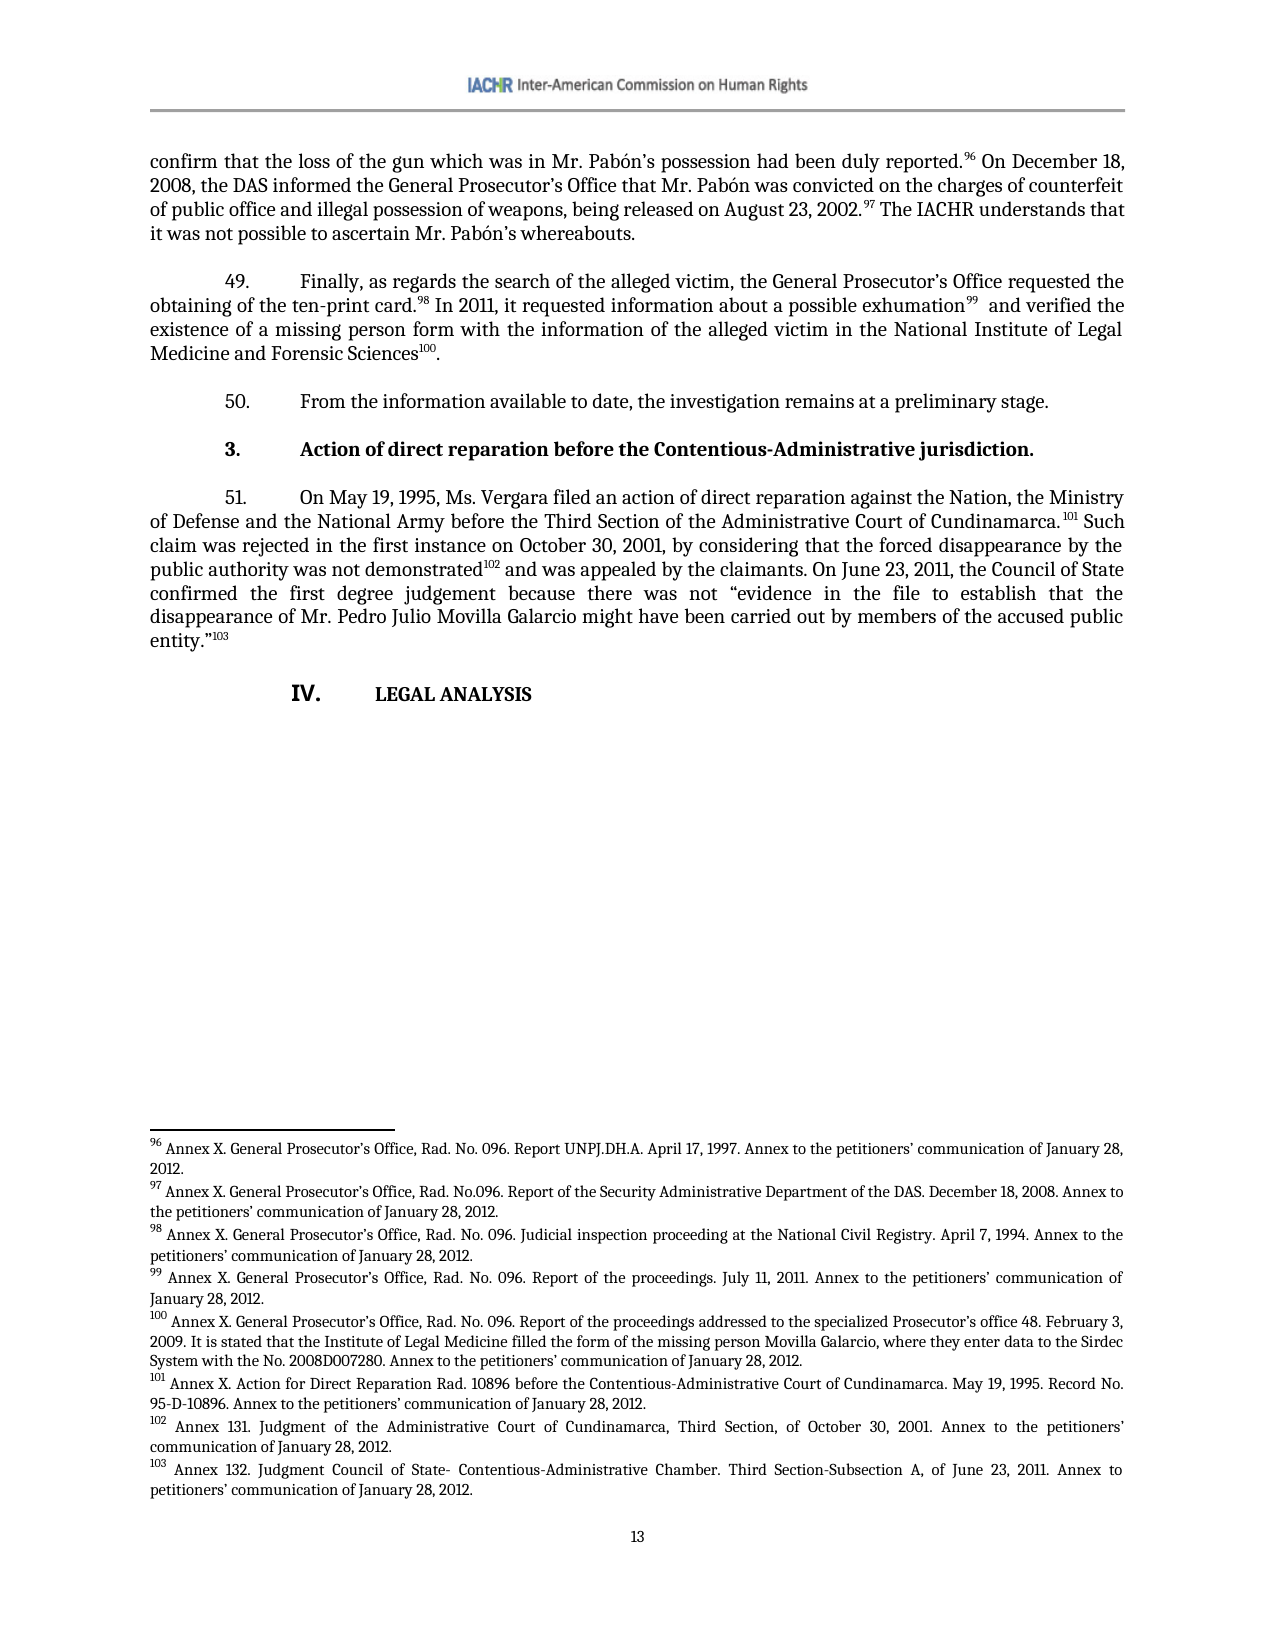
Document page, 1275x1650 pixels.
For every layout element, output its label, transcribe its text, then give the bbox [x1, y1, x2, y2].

list Finally, as regards the search of the alleged victim, the General Prosecutor’s Office requested the obtaining of the ten-print card. In 2011, it requested information about a possible exhumation and verified the existence of a missing person form with the information of the alleged victim in the National Institute of Legal Medicine and Forensic Sciences. [150, 270, 1125, 366]
subtitle LEGAL ANALYSIS [225, 677, 1125, 708]
list From the information available to date, the investigation remains at a preliminary stage. [150, 389, 1125, 413]
subtitle Action of direct reparation before the Contentious-Administrative jurisdiction. [225, 437, 1125, 461]
picture [456, 75, 819, 95]
list Regarding the possible participation of Mr. Pabón Díaz, on April 8, 1997, the UDH ordered to carry out proceedings in order to find him. Likewise, police officer Bohórquez was taken a statement. As regards the alleged loss of the gun, the General Prosecutor’s Office carried out proceedings in the visit of 1997 to the Mayor’s Office of Kennedy and in 1998 to the Judicial Unit of the town of Kennedy. The IACHR observes that, as opposed to what was indicated by officer Bohórquez before the PGN, the General Prosecutor’s Office was not able to confirm that the loss of the gun which was in Mr. Pabón’s possession had been duly reported. On December 18, 2008, the DAS informed the General Prosecutor’s Office that Mr. Pabón was convicted on the charges of counterfeit of public office and illegal possession of weapons, being released on August 23, 2002. The IACHR understands that it was not possible to ascertain Mr. Pabón’s whereabouts. [150, 150, 1125, 246]
list On May 19, 1995, Ms. Vergara filed an action of direct reparation against the Nation, the Ministry of Defense and the National Army before the Third Section of the Administrative Court of Cundinamarca. Such claim was rejected in the first instance on October 30, 2001, by considering that the forced disappearance by the public authority was not demonstrated and was appealed by the claimants. On June 23, 2011, the Council of State confirmed the first degree judgement because there was not “evidence in the file to establish that the disappearance of Mr. Pedro Julio Movilla Galarcio might have been carried out by members of the accused public entity.” [150, 485, 1125, 653]
